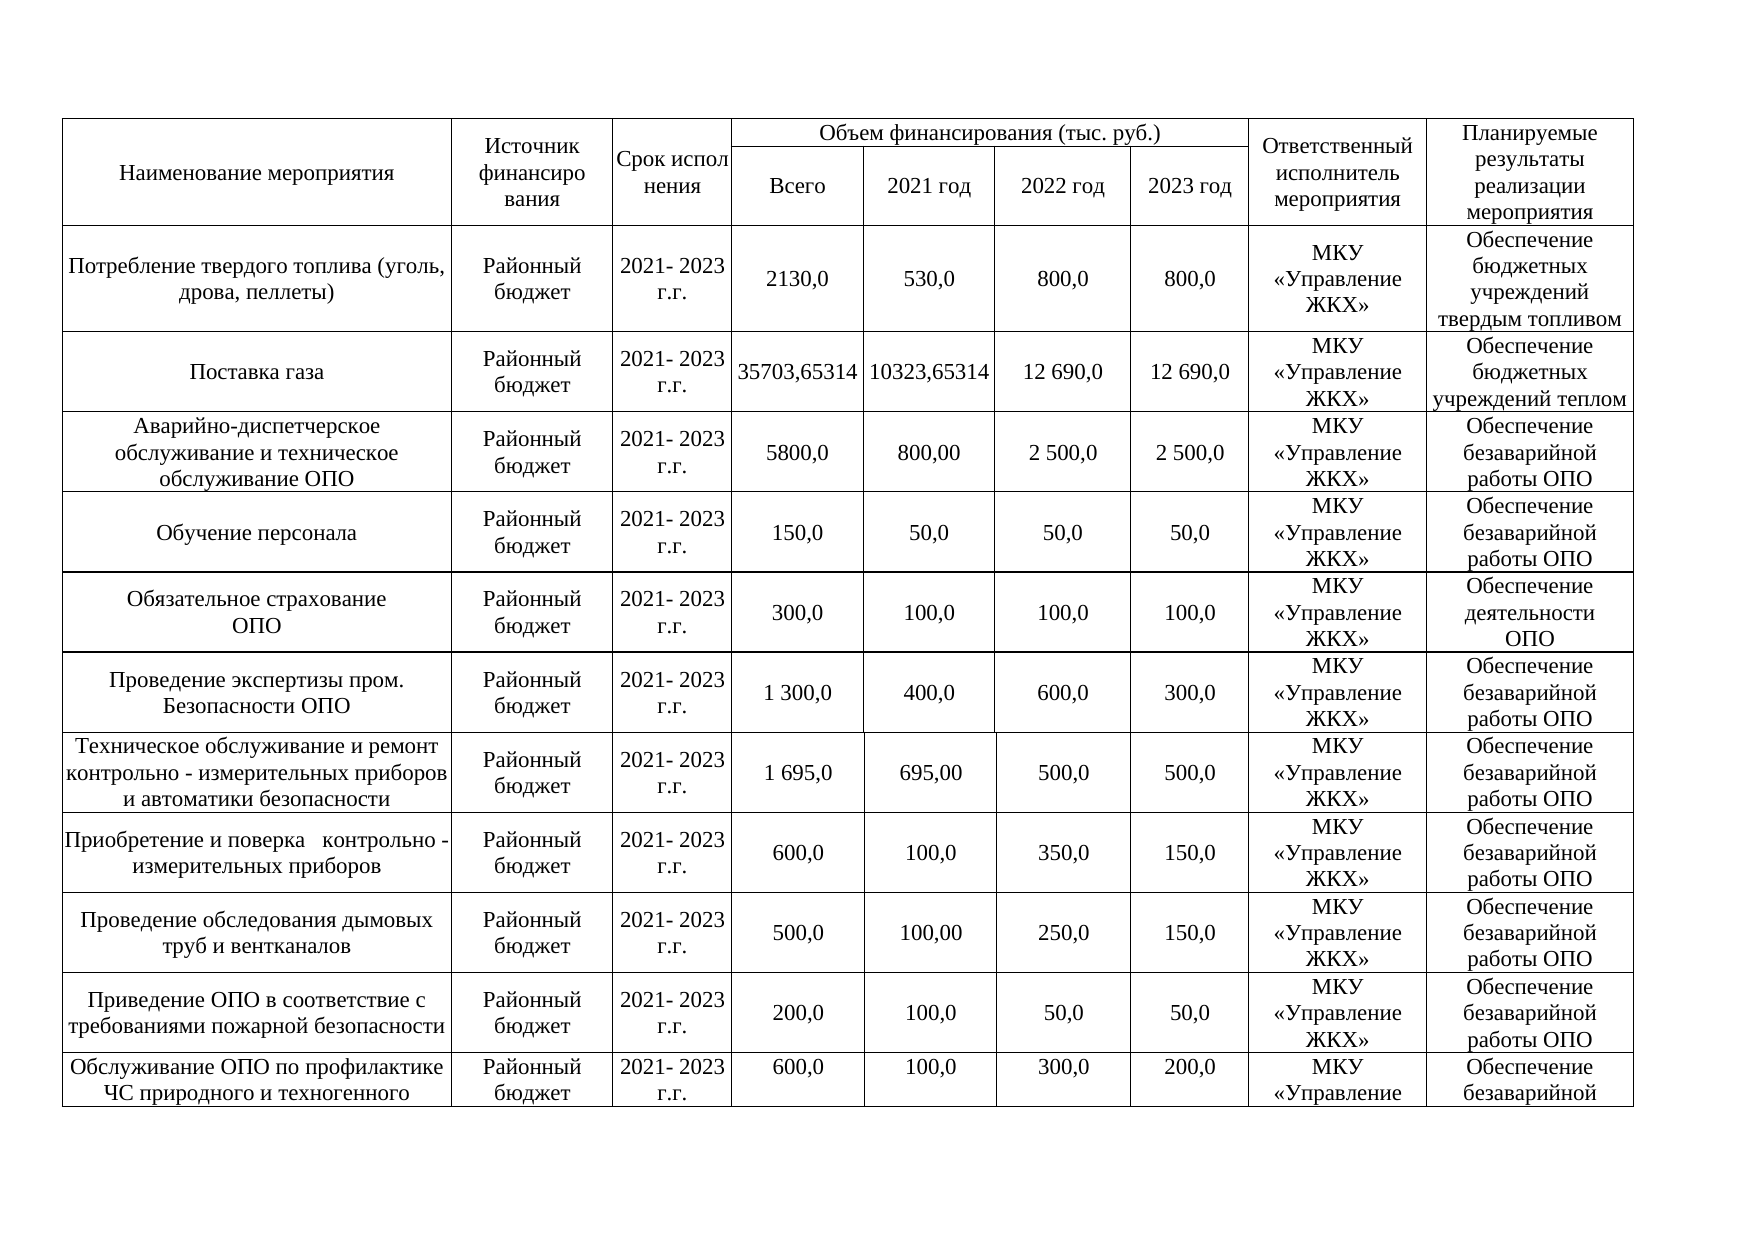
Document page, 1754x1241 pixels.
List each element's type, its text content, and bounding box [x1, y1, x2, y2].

table_cell Районный бюджет [452, 973, 612, 1052]
table_header Наименование мероприятия [63, 119, 451, 224]
table_cell 100,0 [1131, 573, 1248, 651]
table_cell МКУ «Управление ЖКХ» [1249, 733, 1426, 812]
table_cell 200,0 [732, 973, 864, 1052]
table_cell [1249, 1053, 1426, 1106]
table_cell МКУ «Управление ЖКХ» [1249, 573, 1426, 651]
table_cell 800,00 [864, 412, 994, 491]
table_cell 2021- 2023 г.г. [613, 573, 731, 651]
table_cell 50,0 [1131, 973, 1248, 1052]
table_cell 2021- 2023 г.г. [613, 733, 731, 812]
table_header Объем финансирования (тыс. руб.) [732, 119, 1248, 146]
table_cell 100,00 [865, 893, 996, 972]
table_cell 300,0 [997, 1053, 1130, 1106]
table_header Срок испол нения [613, 119, 731, 224]
table_cell 50,0 [995, 492, 1130, 571]
table_cell Обязательное страхование ОПО [63, 573, 451, 651]
table_cell 2021- 2023 г.г. [613, 412, 731, 491]
table_cell Обеспечение бюджетных учреждений твердым топливом [1427, 226, 1633, 331]
table_cell Обеспечение безаварийной работы ОПО [1427, 893, 1633, 972]
table_cell МКУ «Управление ЖКХ» [1249, 893, 1426, 972]
table_cell 600,0 [995, 653, 1130, 732]
table_cell 1 300,0 [732, 653, 863, 732]
table_cell 695,00 [865, 733, 996, 812]
table_cell 800,0 [995, 226, 1130, 331]
table_cell Потребление твердого топлива (уголь, дрова, пеллеты) [63, 226, 451, 331]
table_cell Приобретение и поверка контрольно - измерительных приборов [63, 813, 451, 892]
table_cell 100,0 [865, 973, 996, 1052]
table_cell 12 690,0 [1131, 332, 1248, 411]
table_cell 100,0 [864, 573, 994, 651]
table_cell Обеспечение безаварийной работы ОПО [1427, 412, 1633, 491]
table_cell 600,0 [732, 813, 864, 892]
table_cell 50,0 [997, 973, 1130, 1052]
table_cell 12 690,0 [995, 332, 1130, 411]
table_cell Обеспечение безаварийной работы ОПО [1427, 973, 1633, 1052]
table_cell 10323,65314 [864, 332, 994, 411]
table_cell 2 500,0 [995, 412, 1130, 491]
table_header Ответственный исполнитель мероприятия [1249, 119, 1426, 224]
table_cell Районный бюджет [452, 813, 612, 892]
table_cell 200,0 [1131, 1053, 1248, 1106]
table_cell МКУ «Управление ЖКХ» [1249, 412, 1426, 491]
table_cell Приведение ОПО в соответствие с требованиями пожарной безопасности [63, 973, 451, 1052]
table_header Источник финансиро вания [452, 119, 612, 224]
table_cell МКУ «Управление ЖКХ» [1249, 332, 1426, 411]
table_cell 2022 год [995, 147, 1130, 224]
table_cell Районный бюджет [452, 573, 612, 651]
table_cell МКУ «Управление ЖКХ» [1249, 973, 1426, 1052]
table_cell 500,0 [732, 893, 864, 972]
table_cell 500,0 [997, 733, 1130, 812]
table_cell 150,0 [732, 492, 863, 571]
table_cell 100,0 [865, 1053, 996, 1106]
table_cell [1427, 1053, 1633, 1106]
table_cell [63, 1053, 451, 1106]
table_cell 2023 год [1131, 147, 1248, 224]
table_cell 100,0 [995, 573, 1130, 651]
table_cell 50,0 [864, 492, 994, 571]
table_cell 2021- 2023 г.г. [613, 1053, 731, 1106]
table_cell МКУ «Управление ЖКХ» [1249, 653, 1426, 732]
table_cell Проведение обследования дымовых труб и вентканалов [63, 893, 451, 972]
table_cell 50,0 [1131, 492, 1248, 571]
table_cell Обеспечение безаварийной работы ОПО [1427, 733, 1633, 812]
table_cell Аварийно-диспетчерское обслуживание и техническое обслуживание ОПО [63, 412, 451, 491]
table_cell 35703,65314 [732, 332, 863, 411]
table_cell Обеспечение деятельности ОПО [1427, 573, 1633, 651]
table_cell 2021- 2023 г.г. [613, 492, 731, 571]
table_cell 2021- 2023 г.г. [613, 813, 731, 892]
table_cell Районный бюджет [452, 1053, 612, 1106]
table_cell 350,0 [997, 813, 1130, 892]
table_cell МКУ «Управление ЖКХ» [1249, 813, 1426, 892]
table_cell Обеспечение безаварийной работы ОПО [1427, 492, 1633, 571]
table_cell Районный бюджет [452, 332, 612, 411]
table_header Планируемые результаты реализации мероприятия [1427, 119, 1633, 224]
table_cell Обеспечение безаварийной работы ОПО [1427, 653, 1633, 732]
table_cell 300,0 [1131, 653, 1248, 732]
table_cell Районный бюджет [452, 653, 612, 732]
table_cell 2021- 2023 г.г. [613, 332, 731, 411]
table_cell 800,0 [1131, 226, 1248, 331]
table_cell 530,0 [864, 226, 994, 331]
table_cell 500,0 [1131, 733, 1248, 812]
table_cell 400,0 [864, 653, 994, 732]
table_cell Проведение экспертизы пром. Безопасности ОПО [63, 653, 451, 732]
table_cell Районный бюджет [452, 412, 612, 491]
table_cell Районный бюджет [452, 893, 612, 972]
table_cell 2 500,0 [1131, 412, 1248, 491]
table_cell Поставка газа [63, 332, 451, 411]
table_cell Обеспечение бюджетных учреждений теплом [1427, 332, 1633, 411]
table_cell МКУ «Управление ЖКХ» [1249, 226, 1426, 331]
table_cell 2021- 2023 г.г. [613, 893, 731, 972]
table_cell 5800,0 [732, 412, 863, 491]
table_cell 2021- 2023 г.г. [613, 973, 731, 1052]
table_cell Районный бюджет [452, 226, 612, 331]
table_cell 150,0 [1131, 893, 1248, 972]
table_cell Обучение персонала [63, 492, 451, 571]
table_cell Районный бюджет [452, 492, 612, 571]
table_cell 250,0 [997, 893, 1130, 972]
table_cell 1 695,0 [732, 733, 864, 812]
table_cell 2021 год [864, 147, 994, 224]
table_cell Всего [732, 147, 863, 224]
table_cell 300,0 [732, 573, 863, 651]
table_cell Техническое обслуживание и ремонт контрольно - измерительных приборов и автоматики безопасности [63, 733, 451, 812]
table_cell 150,0 [1131, 813, 1248, 892]
table_cell 2130,0 [732, 226, 863, 331]
table_cell 100,0 [865, 813, 996, 892]
table_cell Районный бюджет [452, 733, 612, 812]
table_cell 600,0 [732, 1053, 864, 1106]
table_cell Обеспечение безаварийной работы ОПО [1427, 813, 1633, 892]
table_cell 2021- 2023 г.г. [613, 226, 731, 331]
table_cell 2021- 2023 г.г. [613, 653, 731, 732]
table_cell МКУ «Управление ЖКХ» [1249, 492, 1426, 571]
